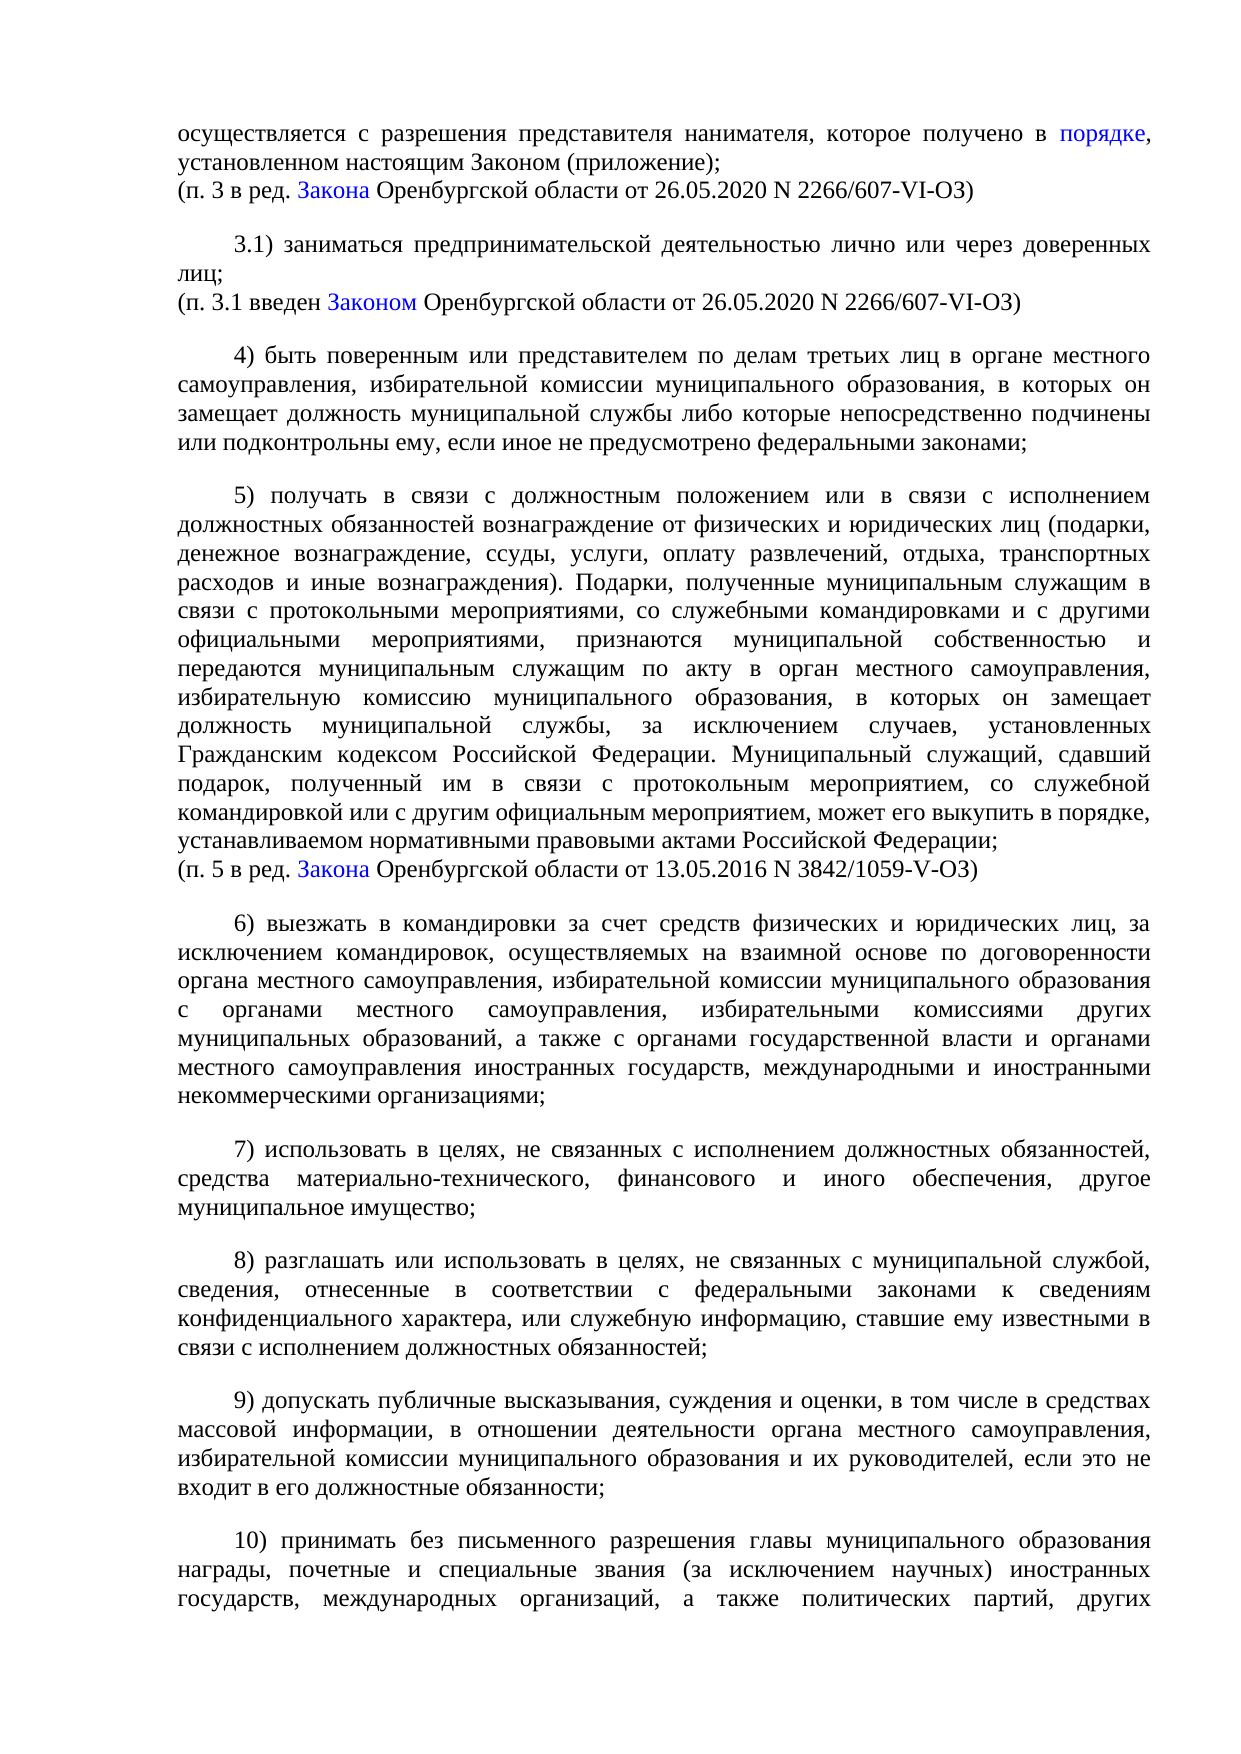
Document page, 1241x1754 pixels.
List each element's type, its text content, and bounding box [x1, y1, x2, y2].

text 4) быть поверенным или представителем по делам третьих лиц в органе местного самоуправления, избирательной комиссии муниципального образования, в которых он замещает должность муниципальной службы либо которые непосредственно подчинены или подконтрольны ему, если иное не предусмотрено федеральными законами; [177, 341, 1152, 456]
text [177, 1526, 1152, 1612]
text 8) разглашать или использовать в целях, не связанных с муниципальной службой, сведения, отнесенные в соответствии с федеральными законами к сведениям конфиденциального характера, или служебную информацию, ставшие ему известными в связи с исполнением должностных обязанностей; [177, 1246, 1152, 1361]
text (п. 3.1 введен Законом Оренбургской области от 26.05.2020 N 2266/607-VI-ОЗ) [177, 287, 1152, 316]
text 3.1) заниматься предпринимательской деятельностью лично или через доверенных лиц; [177, 229, 1152, 287]
text 9) допускать публичные высказывания, суждения и оценки, в том числе в средствах массовой информации, в отношении деятельности органа местного самоуправления, избирательной комиссии муниципального образования и их руководителей, если это не входит в его должностные обязанности; [177, 1386, 1152, 1501]
text 7) использовать в целях, не связанных с исполнением должностных обязанностей, средства материально-технического, финансового и иного обеспечения, другое муниципальное имущество; [177, 1134, 1152, 1221]
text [177, 118, 1152, 176]
text (п. 5 в ред. Закона Оренбургской области от 13.05.2016 N 3842/1059-V-ОЗ) [177, 854, 1152, 883]
text 6) выезжать в командировки за счет средств физических и юридических лиц, за исключением командировок, осуществляемых на взаимной основе по договоренности органа местного самоуправления, избирательной комиссии муниципального образования с органами местного самоуправления, избирательными комиссиями других муниципальных образований, а также с органами государственной власти и органами местного самоуправления иностранных государств, международными и иностранными некоммерческими организациями; [177, 908, 1152, 1109]
text 5) получать в связи с должностным положением или в связи с исполнением должностных обязанностей вознаграждение от физических и юридических лиц (подарки, денежное вознаграждение, ссуды, услуги, оплату развлечений, отдыха, транспортных расходов и иные вознаграждения). Подарки, полученные муниципальным служащим в связи с протокольными мероприятиями, со служебными командировками и с другими официальными мероприятиями, признаются муниципальной собственностью и передаются муниципальным служащим по акту в орган местного самоуправления, избирательную комиссию муниципального образования, в которых он замещает должность муниципальной службы, за исключением случаев, установленных Гражданским кодексом Российской Федерации. Муниципальный служащий, сдавший подарок, полученный им в связи с протокольным мероприятием, со служебной командировкой или с другим официальным мероприятием, может его выкупить в порядке, устанавливаемом нормативными правовыми актами Российской Федерации; [177, 481, 1152, 854]
text (п. 3 в ред. Закона Оренбургской области от 26.05.2020 N 2266/607-VI-ОЗ) [177, 176, 1152, 204]
